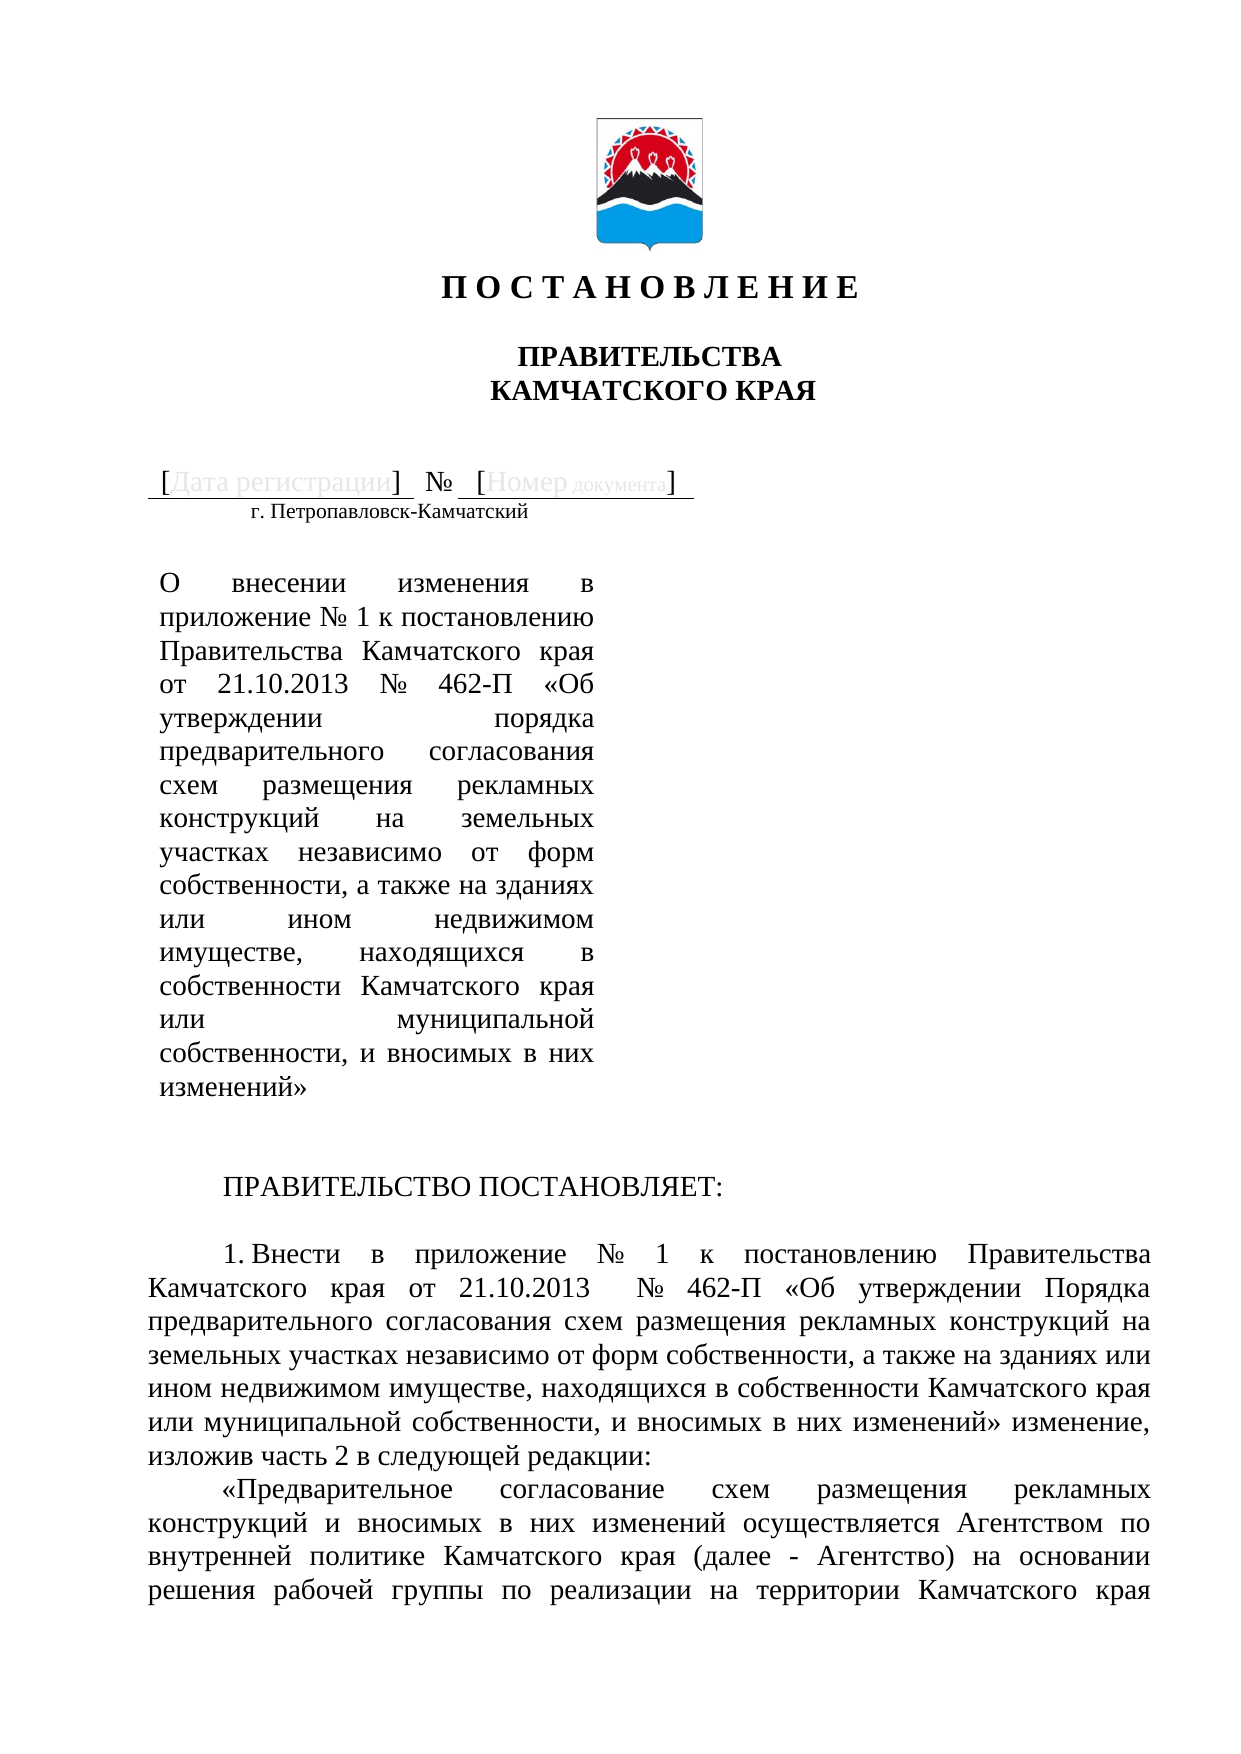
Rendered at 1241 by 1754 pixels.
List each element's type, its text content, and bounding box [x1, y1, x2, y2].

title ПРАВИТЕЛЬСТВА [148, 339, 1152, 373]
title КАМЧАТСКОГО КРАЯ [148, 373, 1152, 406]
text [148, 1471, 1152, 1605]
table_header № [414, 464, 458, 497]
text г. Петропавловск-Камчатский [148, 498, 1152, 542]
title П О С Т А Н О В Л Е Н И Е [148, 267, 1152, 306]
list Внести в приложение № 1 к постановлению Правительства Камчатского края от 21.10.2013 № 462-П «Об утверждении Порядка предварительного согласования схем размещения рекламных конструкций на земельных участках независимо от форм собственности, а также на зданиях или ином недвижимом имуществе, находящихся в собственности Камчатского края или муниципальной собственности, и вносимых в них изменений» изменение, изложив часть 2 в следующей редакции: [148, 1236, 1152, 1471]
text ПРАВИТЕЛЬСТВО ПОСТАНОВЛЯЕТ: [148, 1169, 1152, 1203]
table_header [Номер документа] [458, 464, 694, 497]
table_header [Дата регистрации] [148, 464, 414, 497]
picture [596, 118, 703, 251]
table_header О внесении изменения в приложение № 1 к постановлению Правительства Камчатского края от 21.10.2013 № 462-П «Об утверждении порядка предварительного согласования схем размещения рекламных конструкций на земельных участках независимо от форм собственности, а также на зданиях или ином недвижимом имуществе, находящихся в собственности Камчатского края или муниципальной собственности, и вносимых в них изменений» [148, 566, 606, 1102]
